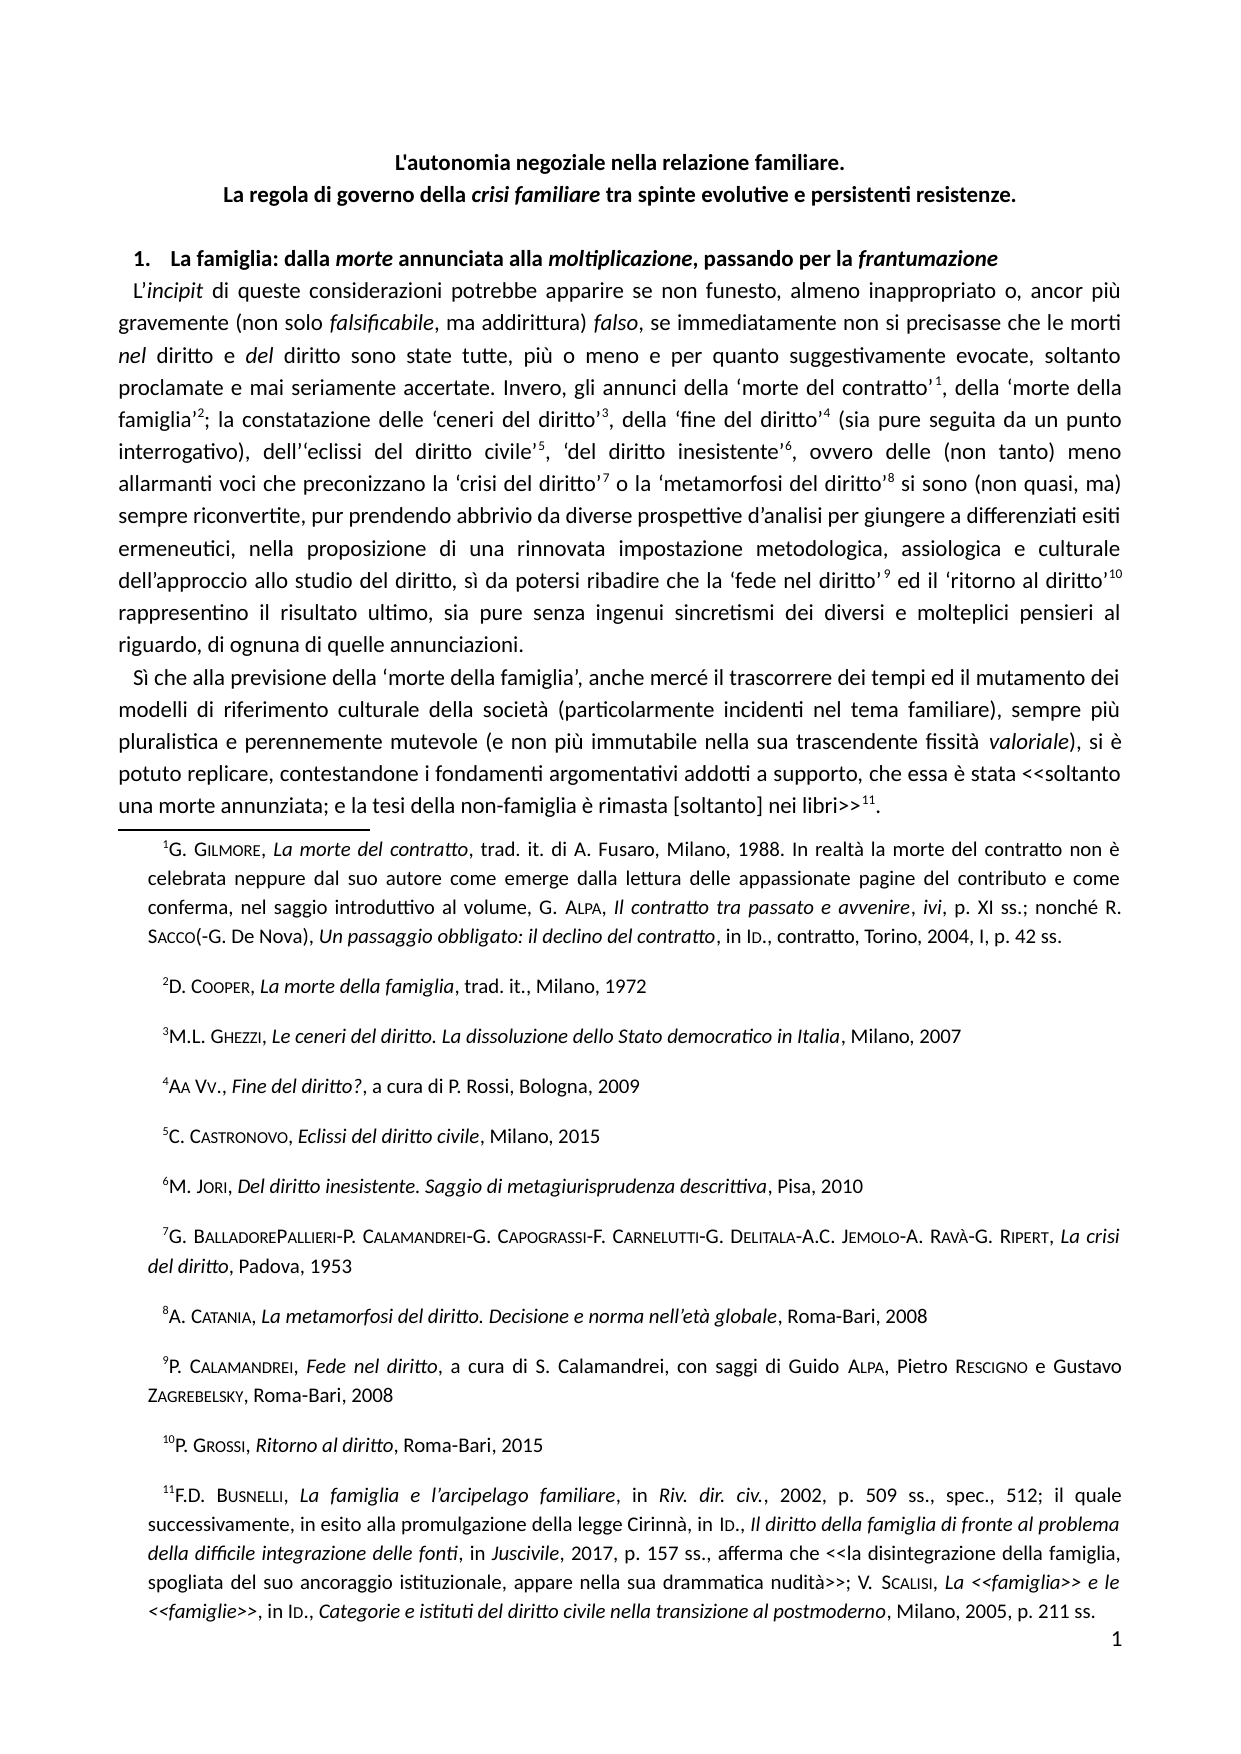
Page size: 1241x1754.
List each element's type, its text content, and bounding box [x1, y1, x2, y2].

text L'autonomia negoziale nella relazione familiare. [118, 148, 1122, 176]
text La regola di governo della crisi familiare tra spinte evolutive e persistenti resistenze. [118, 180, 1122, 208]
text L’incipit di queste considerazioni potrebbe apparire se non funesto, almeno inappropriato o, ancor più gravemente (non solo falsificabile, ma addirittura) falso, se immediatamente non si precisasse che le morti nel diritto e del diritto sono state tutte, più o meno e per quanto suggestivamente evocate, soltanto proclamate e mai seriamente accertate. Invero, gli annunci della ‘morte del contratto’, della ‘morte della famiglia’; la constatazione delle ‘ceneri del diritto’, della ‘fine del diritto’ (sia pure seguita da un punto interrogativo), dell’‘eclissi del diritto civile’, ‘del diritto inesistente’, ovvero delle (non tanto) meno allarmanti voci che preconizzano la ‘crisi del diritto’ o la ‘metamorfosi del diritto’ si sono (non quasi, ma) sempre riconvertite, pur prendendo abbrivio da diverse prospettive d’analisi per giungere a differenziati esiti ermeneutici, nella proposizione di una rinnovata impostazione metodologica, assiologica e culturale dell’approccio allo studio del diritto, sì da potersi ribadire che la ‘fede nel diritto’ ed il ‘ritorno al diritto’ rappresentino il risultato ultimo, sia pure senza ingenui sincretismi dei diversi e molteplici pensieri al riguardo, di ognuna di quelle annunciazioni. [118, 276, 1122, 658]
text Sì che alla previsione della ‘morte della famiglia’, anche mercé il trascorrere dei tempi ed il mutamento dei modelli di riferimento culturale della società (particolarmente incidenti nel tema familiare), sempre più pluralistica e perennemente mutevole (e non più immutabile nella sua trascendente fissità valoriale), si è potuto replicare, contestandone i fondamenti argomentativi addotti a supporto, che essa è stata <<soltanto una morte annunziata; e la tesi della non-famiglia è rimasta [soltanto] nei libri>>. [118, 663, 1122, 819]
list La famiglia: dalla morte annunciata alla moltiplicazione, passando per la frantumazione [133, 244, 1122, 272]
